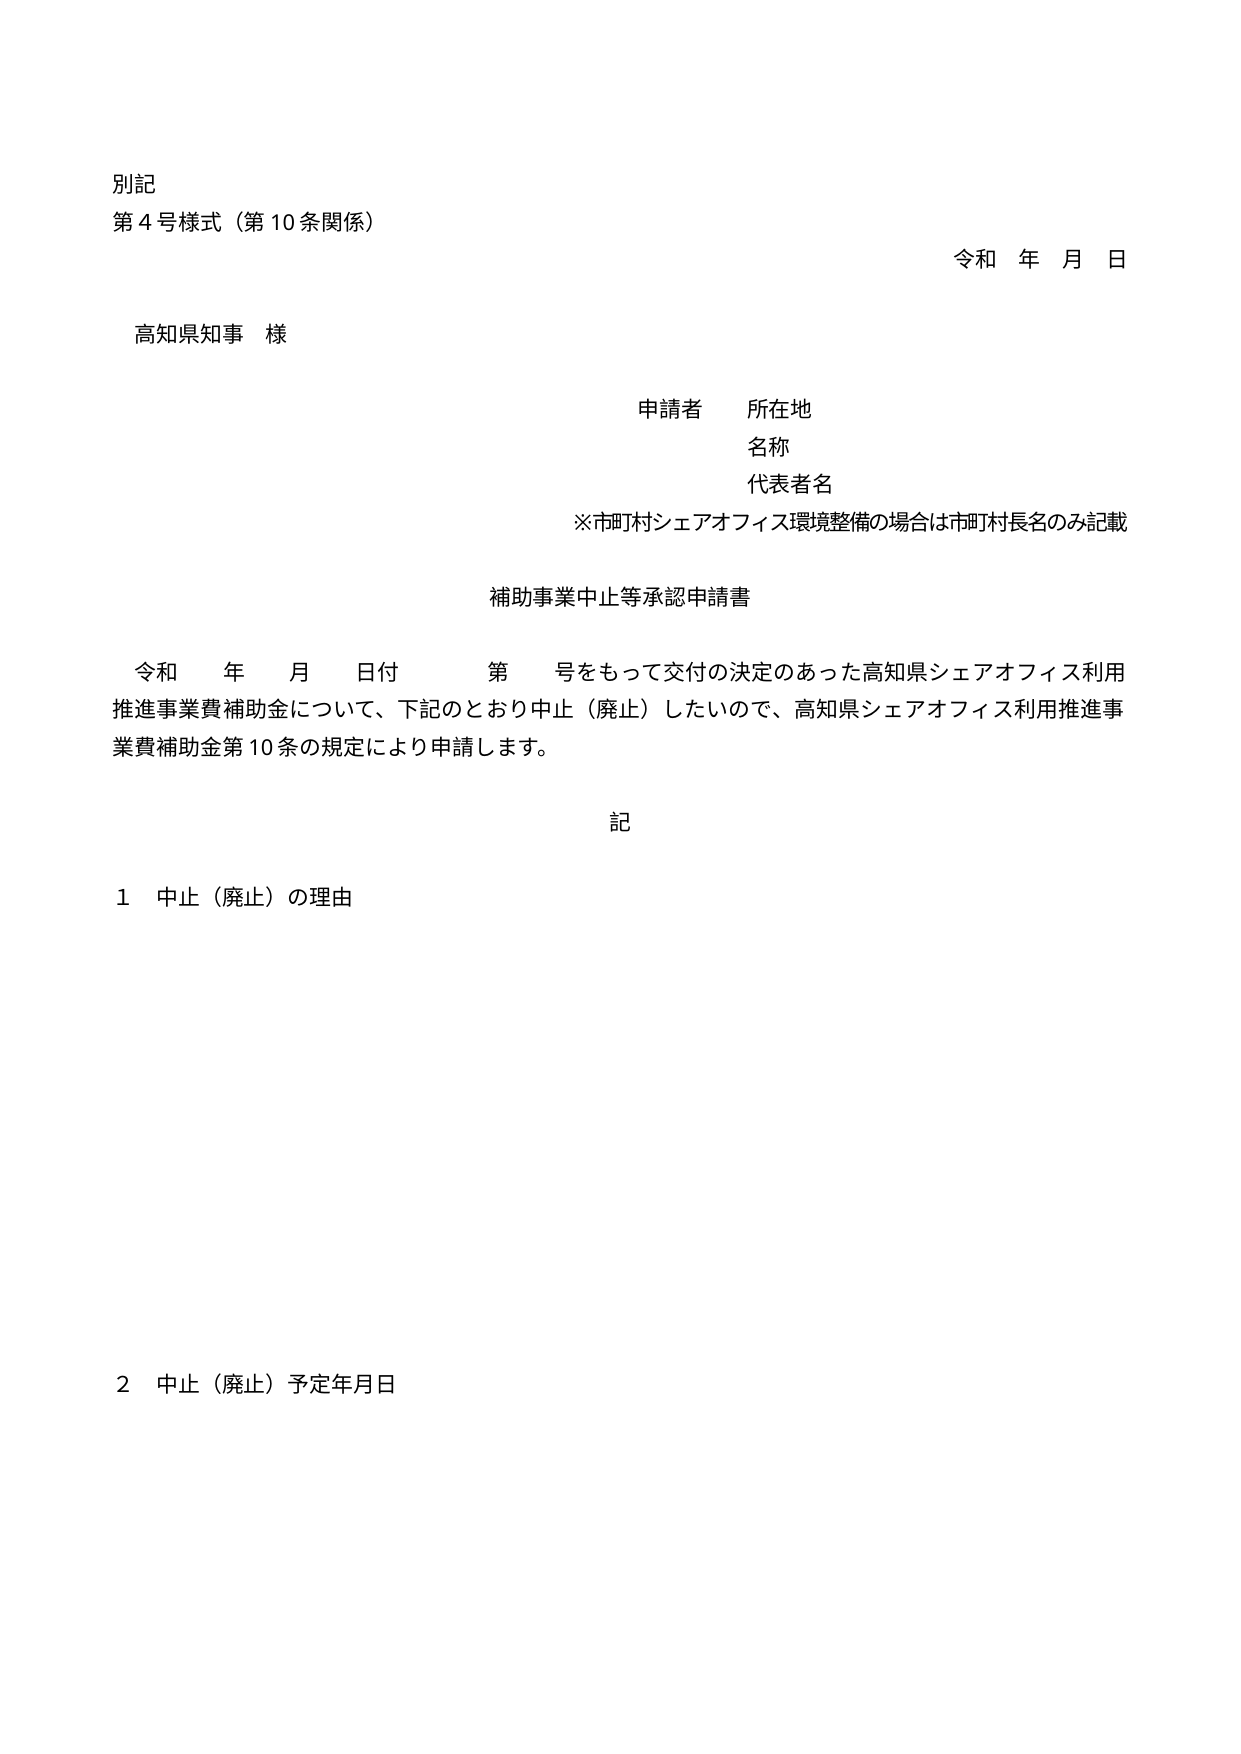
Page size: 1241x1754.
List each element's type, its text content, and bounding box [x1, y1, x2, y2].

text 令和 年 月 日付 第 号をもって交付の決定のあった高知県シェアオフィス利用推進事業費補助金について、下記のとおり中止（廃止）したいので、高知県シェアオフィス利用推進事業費補助金第10条の規定により申請します。 [112, 652, 1128, 764]
text 令和 年 月 日 [112, 239, 1128, 277]
text 名称 [484, 427, 1128, 464]
text 第４号様式（第10条関係） [112, 202, 1128, 239]
text ※市町村シェアオフィス環境整備の場合は市町村長名のみ記載 [484, 502, 1128, 539]
text 高知県知事 様 [112, 314, 1128, 352]
text 補助事業中止等承認申請書 [112, 577, 1128, 614]
text １ 中止（廃止）の理由 [112, 877, 1128, 914]
text 申請者 所在地 [484, 389, 1128, 427]
text 記 [112, 802, 1128, 839]
text 代表者名 [484, 464, 1128, 502]
text ２ 中止（廃止）予定年月日 [112, 1364, 1128, 1402]
text 別記 [112, 164, 1128, 202]
